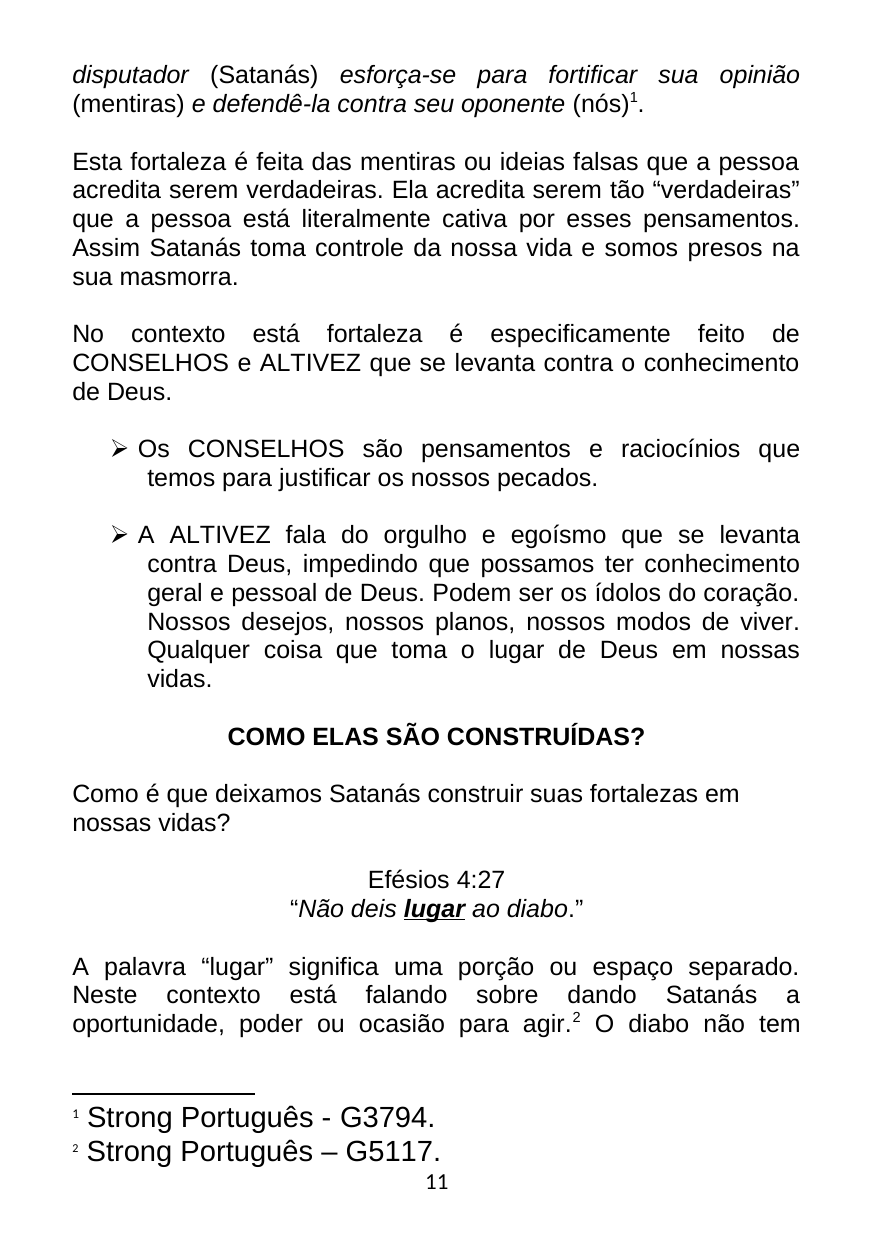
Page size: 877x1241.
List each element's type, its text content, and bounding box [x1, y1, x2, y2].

text Como é que deixamos Satanás construir suas fortalezas em nossas vidas? [72, 779, 801, 837]
text No contexto está fortaleza é especificamente feito de CONSELHOS e ALTIVEZ que se levanta contra o conhecimento de Deus. [72, 319, 801, 405]
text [72, 952, 801, 1038]
list Os CONSELHOS são pensamentos e raciocínios que temos para justificar os nossos pecados. [109, 434, 801, 492]
text “Não deis lugar ao diabo.” [72, 894, 801, 923]
text COMO ELAS SÃO CONSTRUÍDAS? [72, 722, 801, 750]
text Esta fortaleza é feita das mentiras ou ideias falsas que a pessoa acredita serem verdadeiras. Ela acredita serem tão “verdadeiras” que a pessoa está literalmente cativa por esses pensamentos. Assim Satanás toma controle da nossa vida e somos presos na sua masmorra. [72, 146, 801, 290]
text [72, 60, 801, 118]
text Efésios 4:27 [72, 865, 801, 894]
list A ALTIVEZ fala do orgulho e egoísmo que se levanta contra Deus, impedindo que possamos ter conhecimento geral e pessoal de Deus. Podem ser os ídolos do coração. Nossos desejos, nossos planos, nossos modos de viver. Qualquer coisa que toma o lugar de Deus em nossas vidas. [109, 520, 801, 693]
